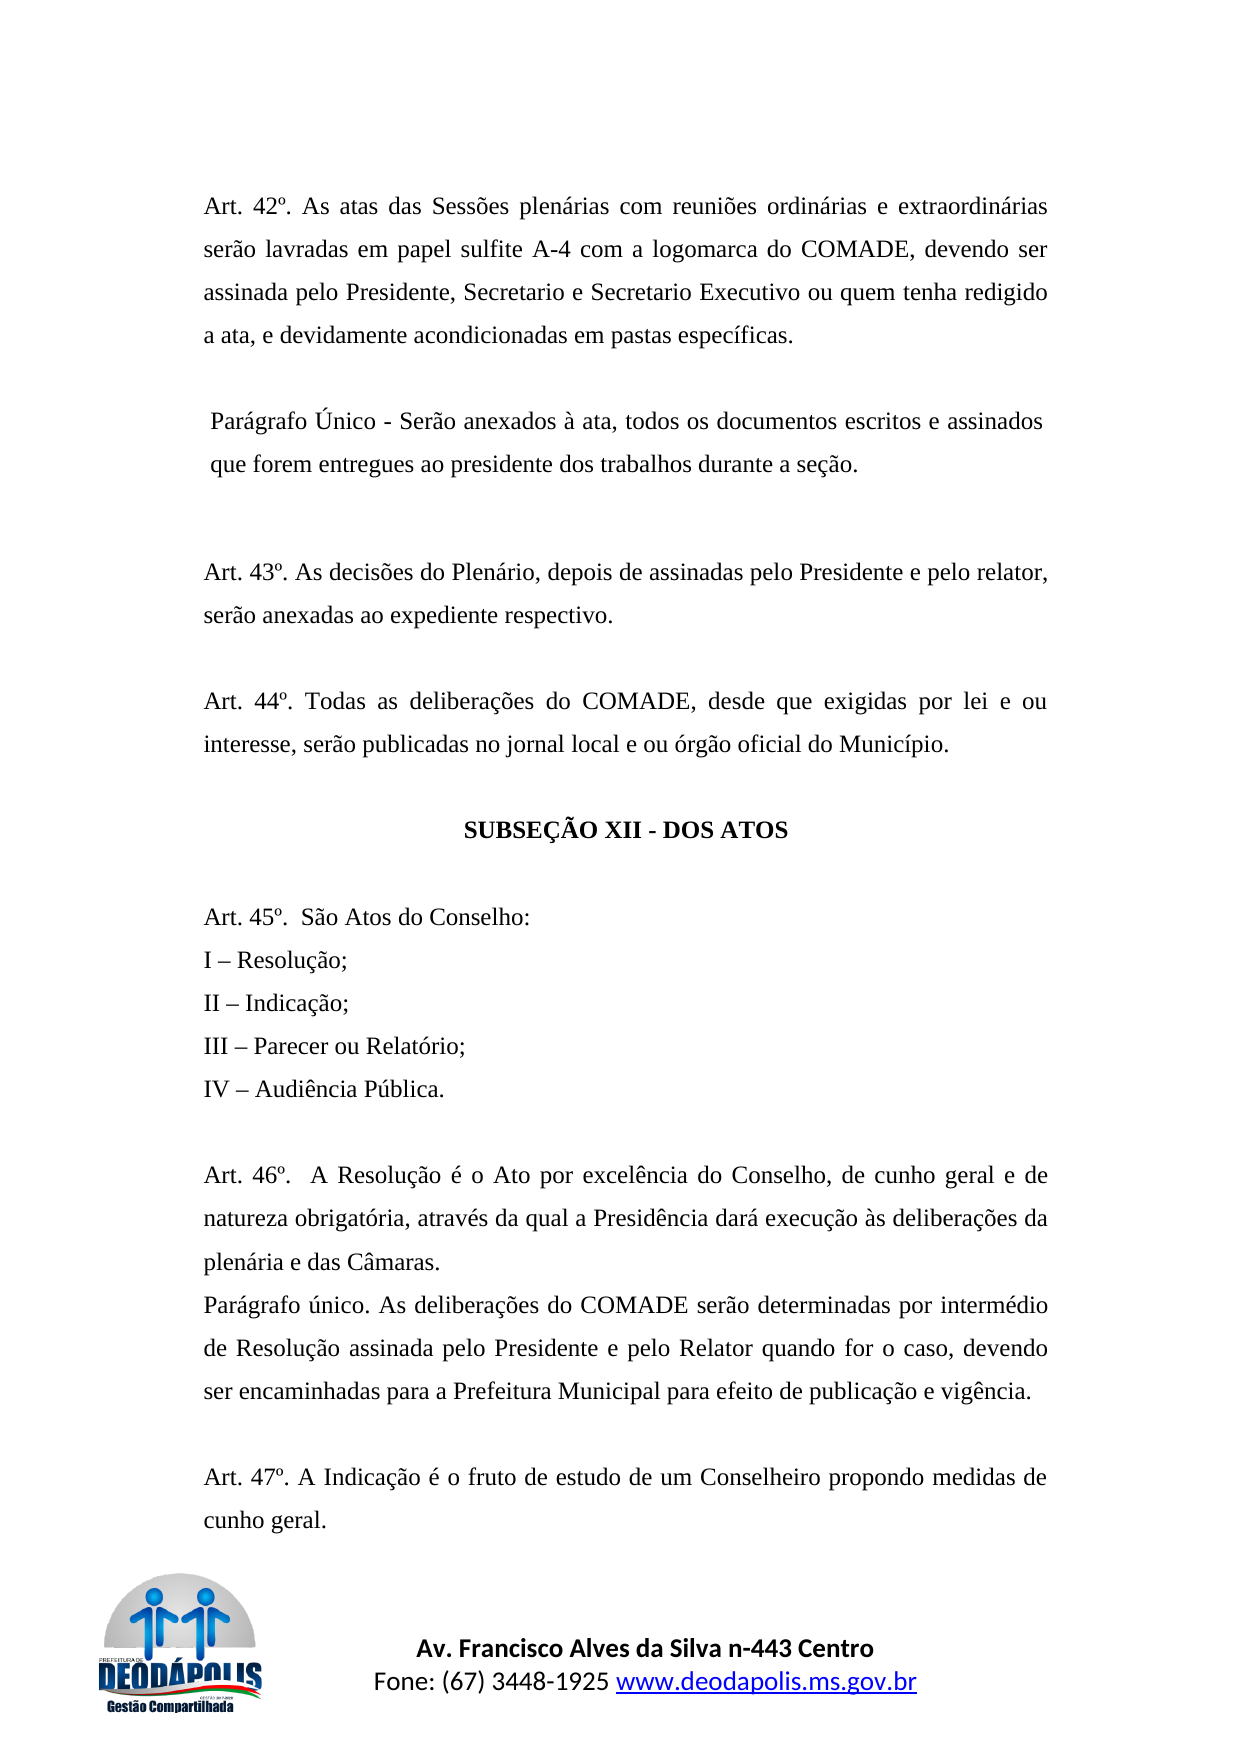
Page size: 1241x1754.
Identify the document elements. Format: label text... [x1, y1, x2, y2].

text Art. 43º. As decisões do Plenário, depois de assinadas pelo Presidente e pelo relator, serão anexadas ao expediente respectivo. [203, 557, 1049, 628]
text I – Resolução; [203, 945, 1049, 973]
text Art. 46º. A Resolução é o Ato por excelência do Conselho, de cunho geral e de natureza obrigatória, através da qual a Presidência dará execução às deliberações da plenária e das Câmaras. [203, 1160, 1049, 1275]
text Parágrafo único. As deliberações do COMADE serão determinadas por intermédio de Resolução assinada pelo Presidente e pelo Relator quando for o caso, devendo ser encaminhadas para a Prefeitura Municipal para efeito de publicação e vigência. [203, 1290, 1049, 1405]
text Art. 47º. A Indicação é o fruto de estudo de um Conselheiro propondo medidas de cunho geral. [203, 1462, 1049, 1534]
text II – Indicação; [203, 988, 1049, 1017]
text Art. 42º. As atas das Sessões plenárias com reuniões ordinárias e extraordinárias serão lavradas em papel sulfite A-4 com a logomarca do COMADE, devendo ser assinada pelo Presidente, Secretario e Secretario Executivo ou quem tenha redigido a ata, e devidamente acondicionadas em pastas específicas. [203, 191, 1049, 349]
text SUBSEÇÃO XII - DOS ATOS [203, 815, 1049, 844]
text Art. 45º. São Atos do Conselho: [203, 902, 1049, 930]
text III – Parecer ou Relatório; [203, 1031, 1049, 1060]
text Art. 44º. Todas as deliberações do COMADE, desde que exigidas por lei e ou interesse, serão publicadas no jornal local e ou órgão oficial do Município. [203, 686, 1049, 758]
picture [98, 1573, 262, 1713]
text IV – Audiência Pública. [203, 1074, 1049, 1103]
text Parágrafo Único - Serão anexados à ata, todos os documentos escritos e assinados que forem entregues ao presidente dos trabalhos durante a seção. [210, 406, 1044, 478]
